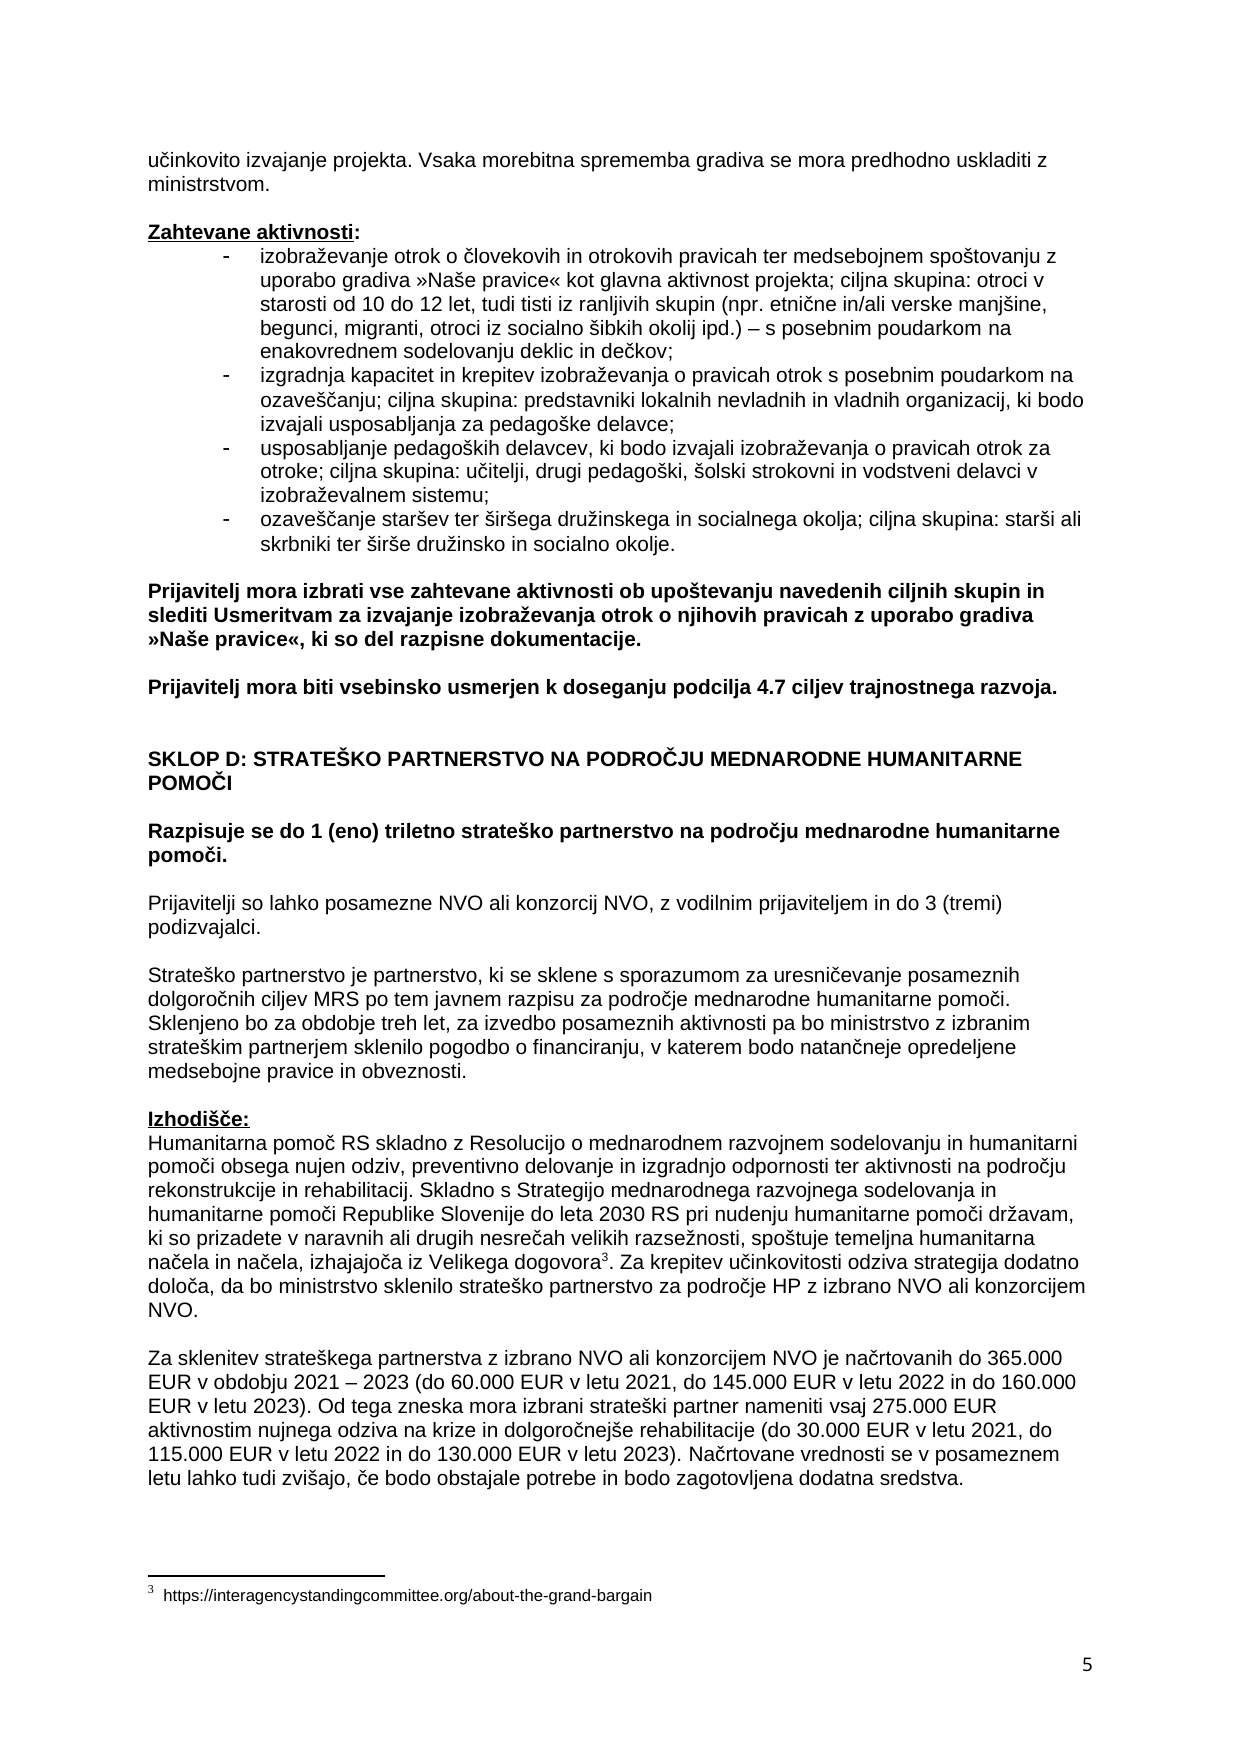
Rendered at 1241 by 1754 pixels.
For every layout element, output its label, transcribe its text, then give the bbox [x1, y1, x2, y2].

text Zahtevane aktivnosti: [148, 219, 1093, 243]
text Prijavitelj mora biti vsebinsko usmerjen k doseganju podcilja 4.7 ciljev trajnostnega razvoja. [148, 675, 1093, 699]
list izgradnja kapacitet in krepitev izobraževanja o pravicah otrok s posebnim poudarkom na ozaveščanju; ciljna skupina: predstavniki lokalnih nevladnih in vladnih organizacij, ki bodo izvajali usposabljanja za pedagoške delavce; [223, 363, 1093, 435]
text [148, 148, 1093, 196]
list izobraževanje otrok o človekovih in otrokovih pravicah ter medsebojnem spoštovanju z uporabo gradiva »Naše pravice« kot glavna aktivnost projekta; ciljna skupina: otroci v starosti od 10 do 12 let, tudi tisti iz ranljivih skupin (npr. etnične in/ali verske manjšine, begunci, migranti, otroci iz socialno šibkih okolij ipd.) – s posebnim poudarkom na enakovrednem sodelovanju deklic in dečkov; [223, 243, 1093, 363]
text Humanitarna pomoč RS skladno z Resolucijo o mednarodnem razvojnem sodelovanju in humanitarni pomoči obsega nujen odziv, preventivno delovanje in izgradnjo odpornosti ter aktivnosti na področju rekonstrukcije in rehabilitacij. Skladno s Strategijo mednarodnega razvojnega sodelovanja in humanitarne pomoči Republike Slovenije do leta 2030 RS pri nudenju humanitarne pomoči državam, ki so prizadete v naravnih ali drugih nesrečah velikih razsežnosti, spoštuje temeljna humanitarna načela in načela, izhajajoča iz Velikega dogovora. Za krepitev učinkovitosti odziva strategija dodatno določa, da bo ministrstvo sklenilo strateško partnerstvo za področje HP z izbrano NVO ali konzorcijem NVO. [148, 1130, 1093, 1322]
text Za sklenitev strateškega partnerstva z izbrano NVO ali konzorcijem NVO je načrtovanih do 365.000 EUR v obdobju 2021 – 2023 (do 60.000 EUR v letu 2021, do 145.000 EUR v letu 2022 in do 160.000 EUR v letu 2023). Od tega zneska mora izbrani strateški partner nameniti vsaj 275.000 EUR aktivnostim nujnega odziva na krize in dolgoročnejše rehabilitacije (do 30.000 EUR v letu 2021, do 115.000 EUR v letu 2022 in do 130.000 EUR v letu 2023). Načrtovane vrednosti se v posameznem letu lahko tudi zvišajo, če bodo obstajale potrebe in bodo zagotovljena dodatna sredstva. [148, 1346, 1093, 1490]
text Prijavitelji so lahko posamezne NVO ali konzorcij NVO, z vodilnim prijaviteljem in do 3 (tremi) podizvajalci. [148, 891, 1093, 939]
list ozaveščanje staršev ter širšega družinskega in socialnega okolja; ciljna skupina: starši ali skrbniki ter širše družinsko in socialno okolje. [223, 507, 1093, 555]
list usposabljanje pedagoških delavcev, ki bodo izvajali izobraževanja o pravicah otrok za otroke; ciljna skupina: učitelji, drugi pedagoški, šolski strokovni in vodstveni delavci v izobraževalnem sistemu; [223, 435, 1093, 507]
text SKLOP D: STRATEŠKO PARTNERSTVO NA PODROČJU MEDNARODNE HUMANITARNE POMOČI [148, 747, 1093, 795]
text Prijavitelj mora izbrati vse zahtevane aktivnosti ob upoštevanju navedenih ciljnih skupin in slediti Usmeritvam za izvajanje izobraževanja otrok o njihovih pravicah z uporabo gradiva »Naše pravice«, ki so del razpisne dokumentacije. [148, 579, 1093, 651]
text Izhodišče: [148, 1106, 1093, 1130]
text Strateško partnerstvo je partnerstvo, ki se sklene s sporazumom za uresničevanje posameznih dolgoročnih ciljev MRS po tem javnem razpisu za področje mednarodne humanitarne pomoči. Sklenjeno bo za obdobje treh let, za izvedbo posameznih aktivnosti pa bo ministrstvo z izbranim strateškim partnerjem sklenilo pogodbo o financiranju, v katerem bodo natančneje opredeljene medsebojne pravice in obveznosti. [148, 963, 1093, 1082]
text Razpisuje se do 1 (eno) triletno strateško partnerstvo na področju mednarodne humanitarne pomoči. [148, 819, 1093, 867]
